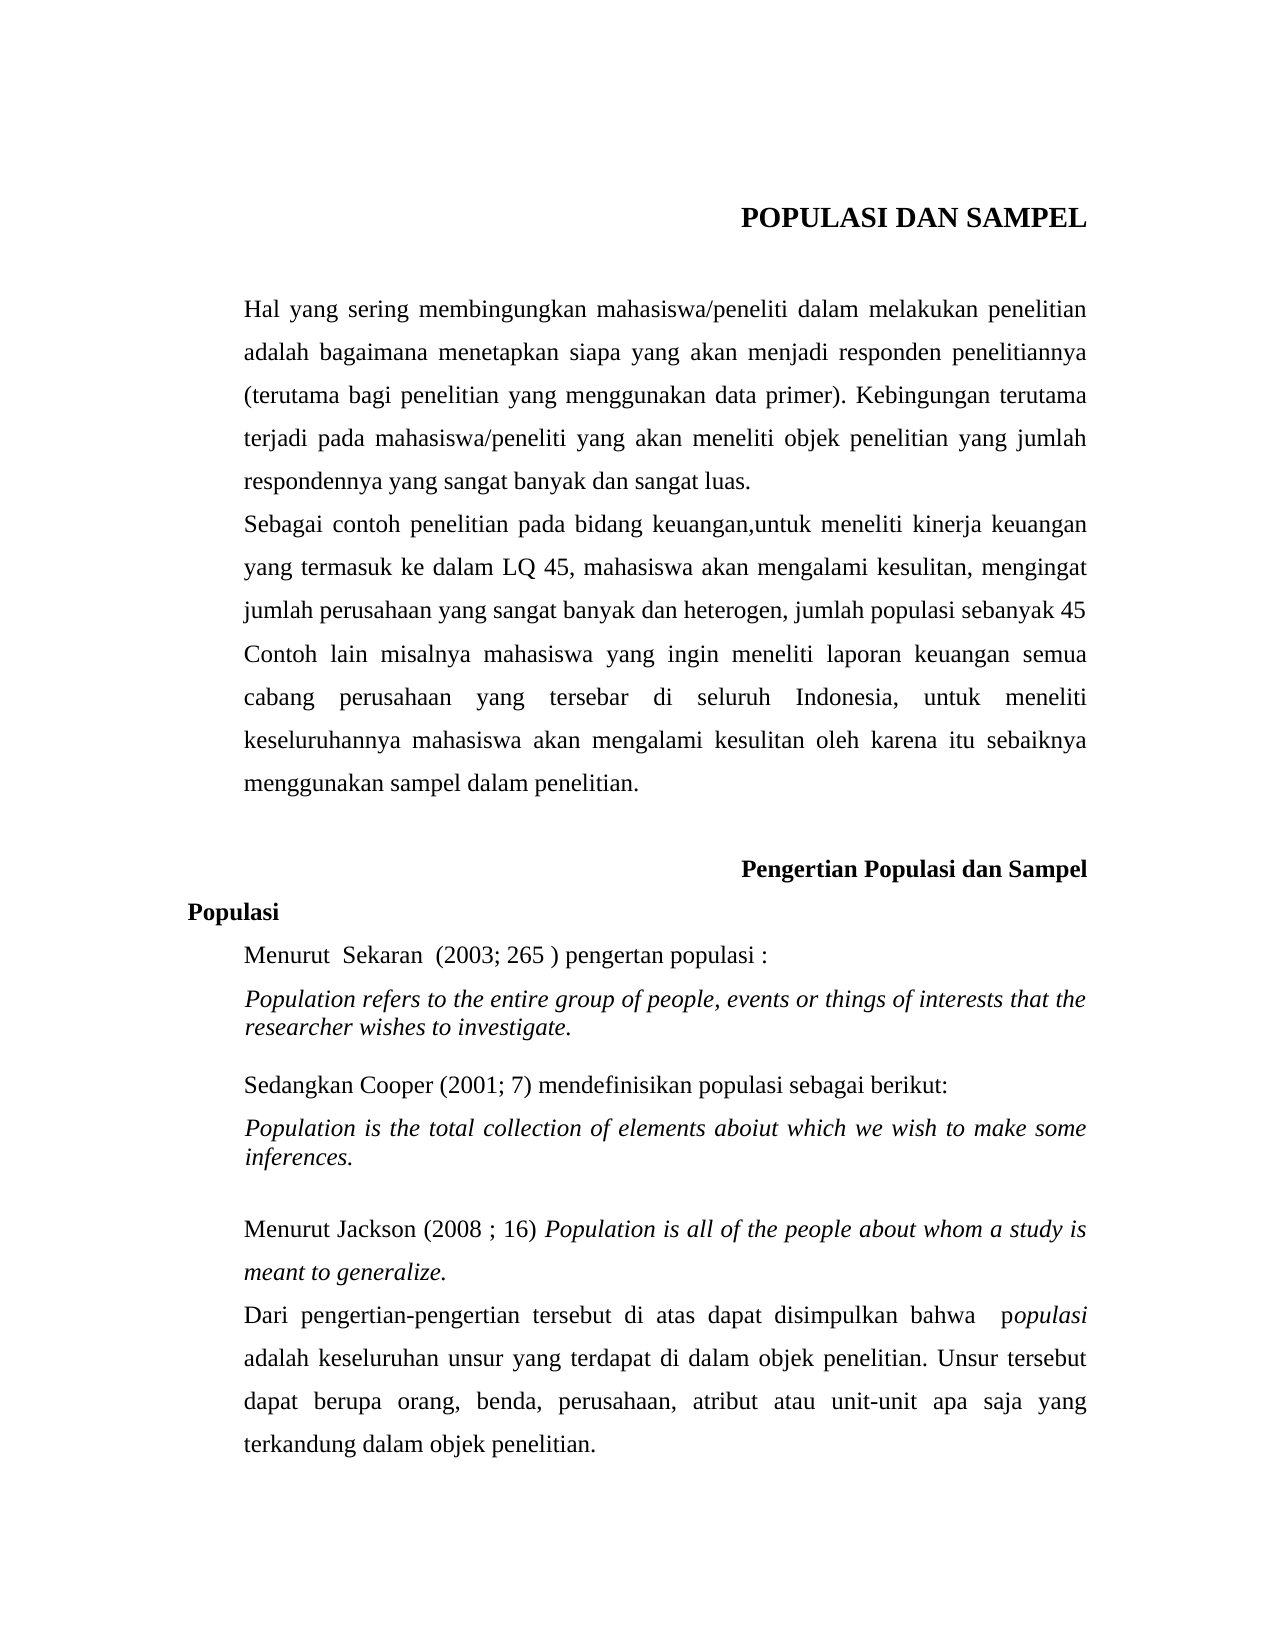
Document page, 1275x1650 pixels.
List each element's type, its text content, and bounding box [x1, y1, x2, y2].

text Menurut Jackson (2008 ; 16) Population is all of the people about whom a study is meant to generalize. [244, 1214, 1087, 1286]
text Population refers to the entire group of people, events or things of interests that the researcher wishes to investigate. [244, 984, 1087, 1041]
text Contoh lain misalnya mahasiswa yang ingin meneliti laporan keuangan semua cabang perusahaan yang tersebar di seluruh , untuk meneliti keseluruhannya mahasiswa akan mengalami kesulitan oleh karena itu sebaiknya menggunakan sampel dalam penelitian. [244, 639, 1087, 797]
text Dari pengertian-pengertian tersebut di atas dapat disimpulkan bahwa populasi adalah keseluruhan unsur yang terdapat di dalam objek penelitian. Unsur tersebut dapat berupa orang, benda, perusahaan, atribut atau unit-unit apa saja yang terkandung dalam objek penelitian. [244, 1300, 1087, 1458]
text Hal yang sering membingungkan mahasiswa/peneliti dalam melakukan penelitian adalah bagaimana menetapkan siapa yang akan menjadi responden penelitiannya (terutama bagi penelitian yang menggunakan data primer). Kebingungan terutama terjadi pada mahasiswa/peneliti yang akan meneliti objek penelitian yang jumlah respondennya yang sangat banyak dan sangat luas. [244, 294, 1087, 495]
text POPULASI DAN SAMPEL [187, 200, 1087, 234]
text Sedangkan Cooper (2001; 7) mendefinisikan populasi sebagai berikut: [244, 1070, 1087, 1099]
text Populasi [187, 897, 1087, 926]
text Menurut Sekaran (2003; 265 ) pengertan populasi : [244, 941, 1087, 969]
text Population is the total collection of elements aboiut which we wish to make some inferences. [244, 1113, 1087, 1171]
text Sebagai contoh penelitian pada bidang keuangan,untuk meneliti kinerja keuangan yang termasuk ke dalam LQ 45, mahasiswa akan mengalami kesulitan, mengingat jumlah perusahaan yang sangat banyak dan heterogen, jumlah populasi sebanyak 45 [244, 509, 1087, 624]
text Pengertian Populasi dan Sampel [244, 854, 1087, 883]
